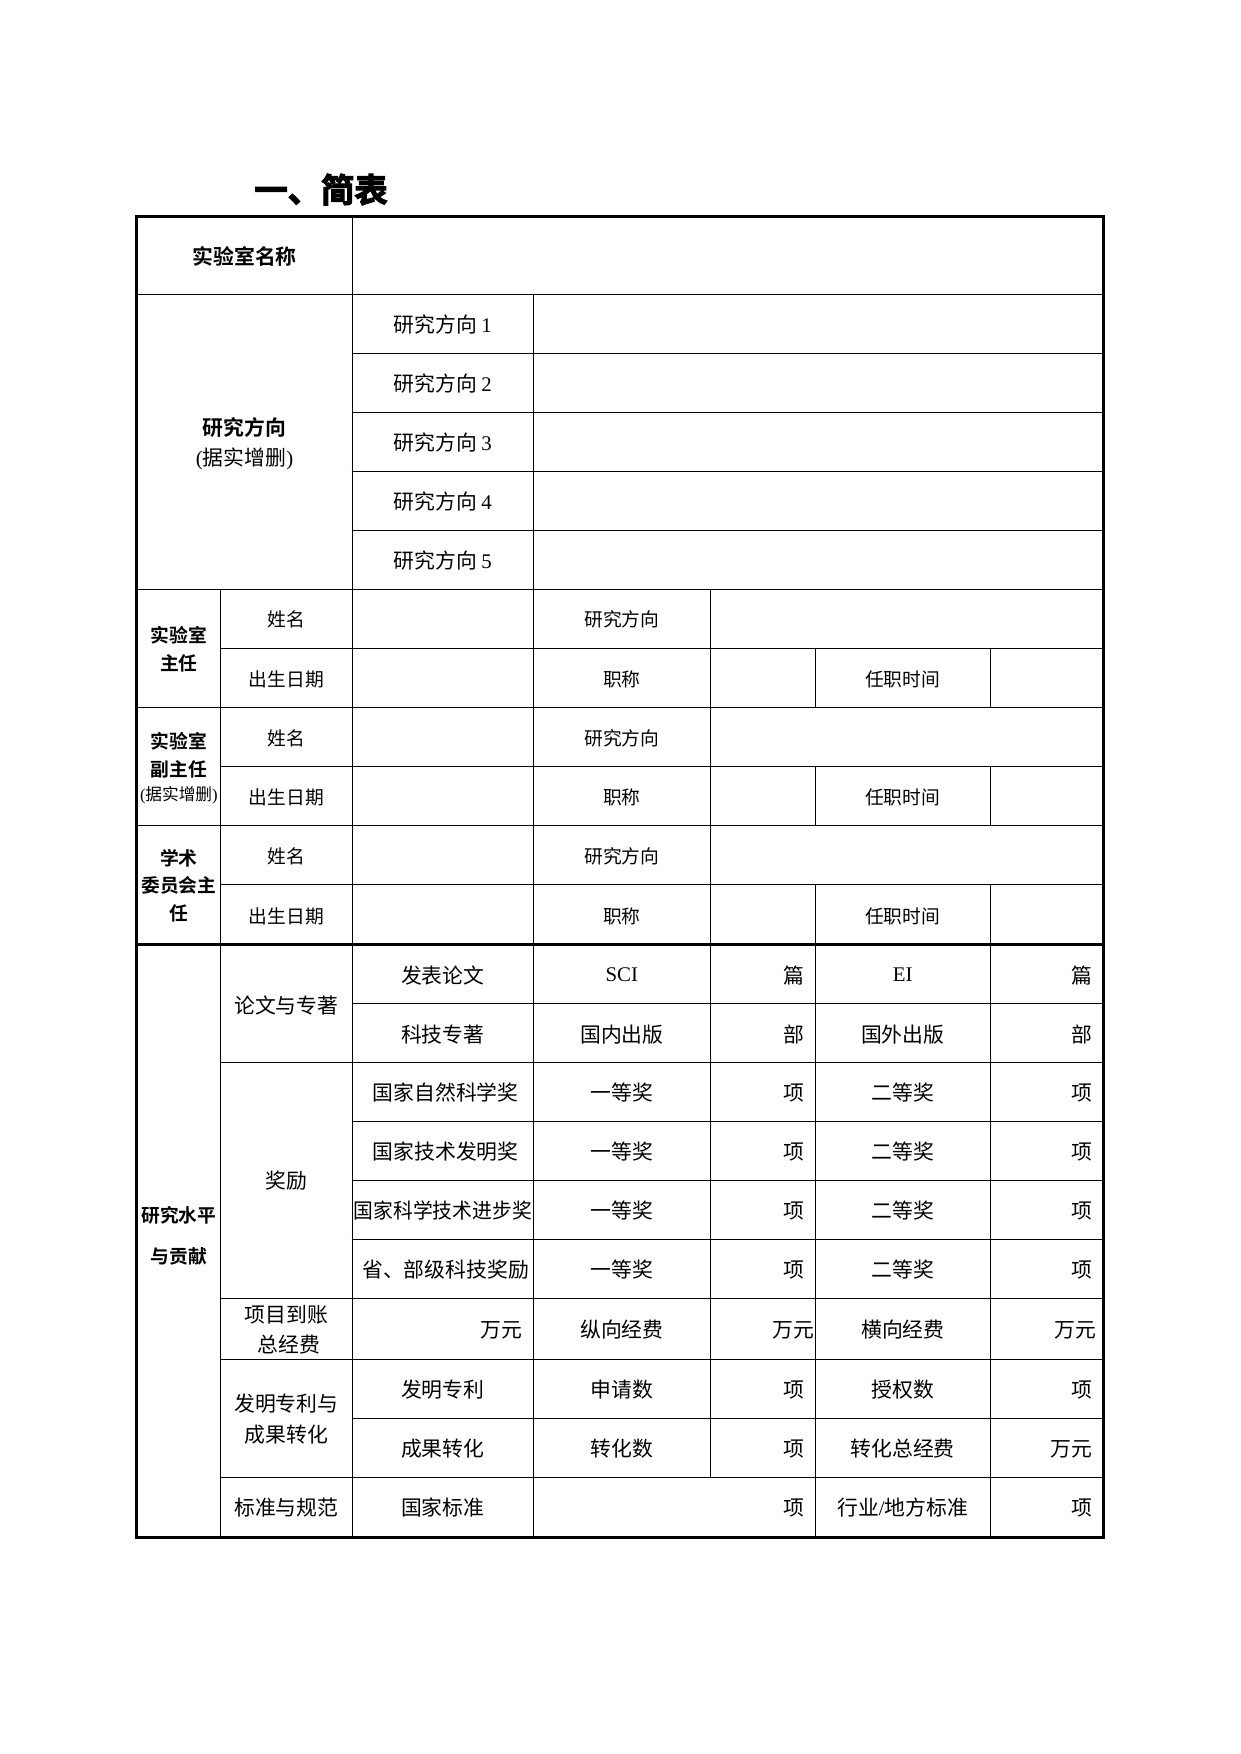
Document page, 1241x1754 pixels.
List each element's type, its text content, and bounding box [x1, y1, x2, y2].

table_cell [991, 885, 1102, 943]
table_cell 姓名 [221, 708, 352, 766]
table_cell 研究方向4 [353, 472, 533, 530]
table_cell [711, 590, 1102, 648]
table_cell SCI [534, 946, 710, 1002]
table_cell 行业/地方标准 [816, 1478, 990, 1536]
table_cell 国外出版 [816, 1004, 990, 1061]
table_cell 研究方向 [534, 826, 710, 884]
table_cell 纵向经费 [534, 1299, 710, 1359]
table_cell 职称 [534, 649, 710, 707]
table_header 实验室名称 [138, 218, 352, 294]
table_cell [711, 708, 1102, 766]
table_cell 项 [991, 1063, 1102, 1121]
table_cell 研究方向5 [353, 531, 533, 589]
table_cell 项 [991, 1181, 1102, 1239]
table_cell 研究方向2 [353, 354, 533, 412]
table_cell 论文与专著 [221, 946, 352, 1061]
table_cell 研究方向 [534, 708, 710, 766]
table_cell 篇 [711, 946, 815, 1002]
table_cell 职称 [534, 767, 710, 825]
table_cell [711, 767, 815, 825]
table_cell 国家自然科学奖 [353, 1063, 533, 1121]
table_cell 姓名 [221, 590, 352, 648]
table_cell 项 [711, 1240, 815, 1298]
table_cell 转化总经费 [816, 1419, 990, 1477]
table_cell 部 [991, 1004, 1102, 1061]
table_cell [711, 649, 815, 707]
table_cell 研究方向3 [353, 413, 533, 471]
table_cell 发明专利与 成果转化 [221, 1360, 352, 1477]
table_cell [353, 767, 533, 825]
table_cell 奖励 [221, 1063, 352, 1298]
table_cell 标准与规范 [221, 1478, 352, 1536]
table_cell 一等奖 [534, 1063, 710, 1121]
table_cell 项 [991, 1240, 1102, 1298]
table_cell 出生日期 [221, 767, 352, 825]
table_cell 横向经费 [816, 1299, 990, 1359]
table_cell 省、部级科技奖励 [353, 1240, 533, 1298]
table_cell 授权数 [816, 1360, 990, 1418]
table_cell 出生日期 [221, 649, 352, 707]
table_cell 研究方向 [534, 590, 710, 648]
table_cell 科技专著 [353, 1004, 533, 1061]
table_cell 成果转化 [353, 1419, 533, 1477]
table_cell [353, 590, 533, 648]
table_cell [353, 826, 533, 884]
table_cell 一等奖 [534, 1122, 710, 1179]
table_cell 研究水平与贡献 [138, 946, 220, 1536]
table_cell 项 [991, 1122, 1102, 1179]
table_cell 出生日期 [221, 885, 352, 943]
table_cell 国内出版 [534, 1004, 710, 1061]
table_cell [711, 826, 1102, 884]
table_cell [534, 354, 1102, 412]
table_cell [534, 413, 1102, 471]
table_cell 任职时间 [816, 885, 990, 943]
table_cell 二等奖 [816, 1240, 990, 1298]
table_cell 国家科学技术进步奖 [353, 1181, 533, 1239]
table_cell 申请数 [534, 1360, 710, 1418]
table_cell 二等奖 [816, 1181, 990, 1239]
table_cell 发明专利 [353, 1360, 533, 1418]
table_cell 项 [711, 1063, 815, 1121]
table_cell 项 [711, 1360, 815, 1418]
table_cell 万元 [991, 1419, 1102, 1477]
table_cell 项 [991, 1478, 1102, 1536]
table_cell [991, 767, 1102, 825]
table_cell [353, 885, 533, 943]
table_cell 任职时间 [816, 649, 990, 707]
table_cell 学术 委员会主任 [138, 826, 220, 943]
table_cell 转化数 [534, 1419, 710, 1477]
table_cell 篇 [991, 946, 1102, 1002]
table_cell 二等奖 [816, 1122, 990, 1179]
table_cell 项目到账 总经费 [221, 1299, 352, 1359]
table_cell 项 [711, 1122, 815, 1179]
table_cell 发表论文 [353, 946, 533, 1002]
table_cell EI [816, 946, 990, 1002]
text 一、简表 [187, 169, 1053, 207]
table_cell [353, 708, 533, 766]
table_cell 项 [534, 1478, 815, 1536]
table_cell 万元 [353, 1299, 533, 1359]
table_cell 万元 [711, 1299, 815, 1359]
table_cell [534, 531, 1102, 589]
table_cell 研究方向1 [353, 295, 533, 353]
table_cell [353, 649, 533, 707]
table_header [353, 218, 1102, 294]
table_cell [534, 472, 1102, 530]
table_cell 部 [711, 1004, 815, 1061]
table_cell [711, 885, 815, 943]
table_cell 实验室 主任 [138, 590, 220, 707]
table_cell 一等奖 [534, 1181, 710, 1239]
table_cell 研究方向 (据实增删) [138, 295, 352, 589]
table_cell 职称 [534, 885, 710, 943]
table_cell 任职时间 [816, 767, 990, 825]
table_cell 国家技术发明奖 [353, 1122, 533, 1179]
table_cell [534, 295, 1102, 353]
table_cell 国家标准 [353, 1478, 533, 1536]
table_cell 万元 [991, 1299, 1102, 1359]
table_cell [991, 649, 1102, 707]
table_cell 项 [991, 1360, 1102, 1418]
table_cell 一等奖 [534, 1240, 710, 1298]
table_cell 姓名 [221, 826, 352, 884]
table_cell 实验室 副主任 (据实增删) [138, 708, 220, 825]
table_cell 项 [711, 1419, 815, 1477]
table_cell 项 [711, 1181, 815, 1239]
table_cell 二等奖 [816, 1063, 990, 1121]
